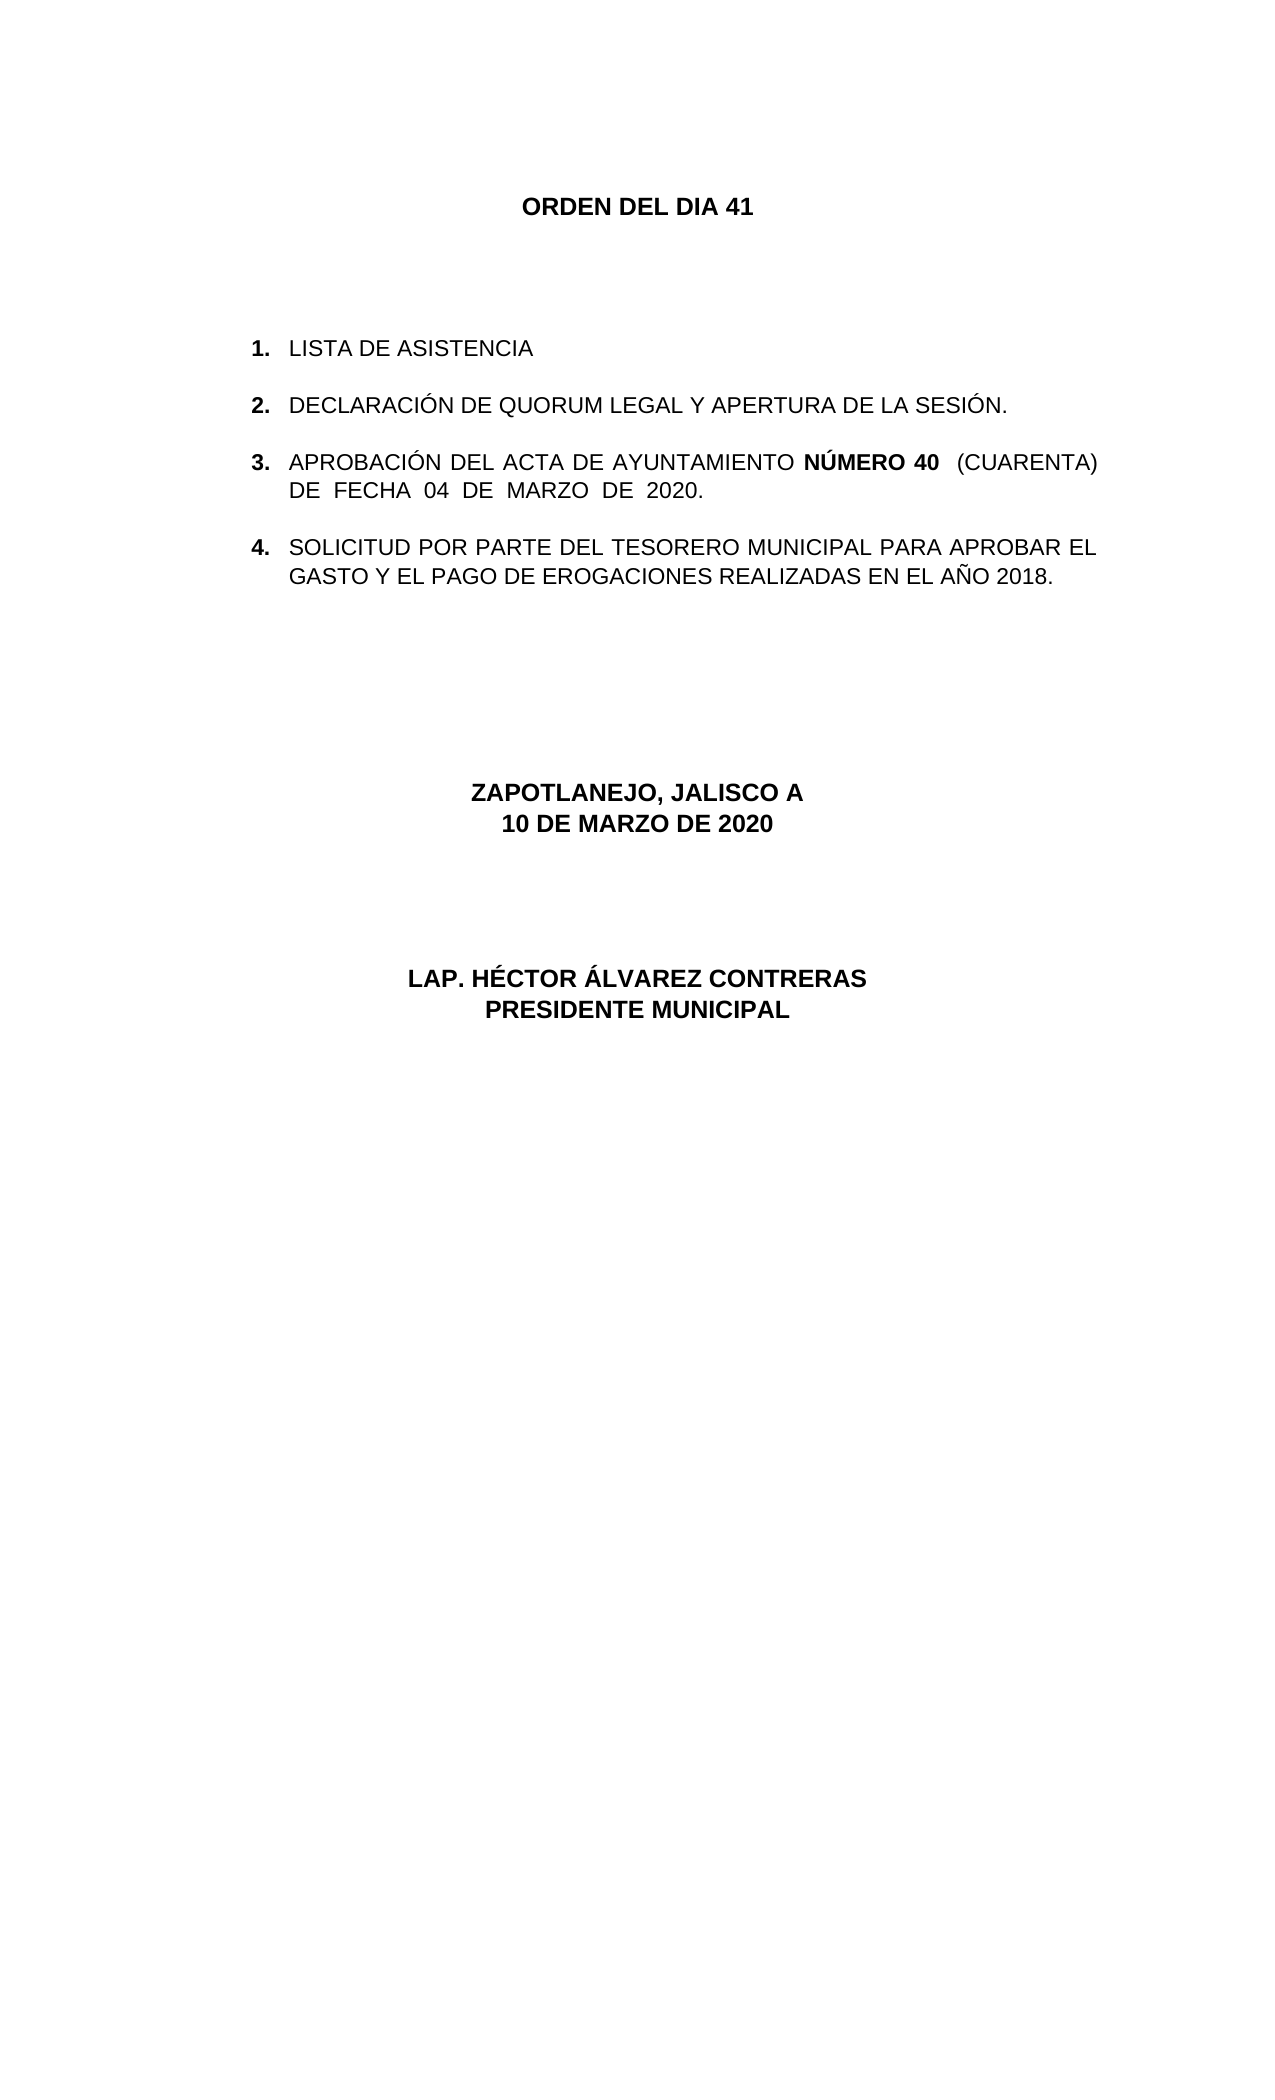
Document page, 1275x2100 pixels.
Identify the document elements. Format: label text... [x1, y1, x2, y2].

text ORDEN DEL DIA 41 [177, 192, 1098, 221]
text PRESIDENTE MUNICIPAL [177, 995, 1098, 1024]
list APROBACIÓN DEL ACTA DE AYUNTAMIENTO NÚMERO 40 (CUARENTA) DE FECHA 04 DE MARZO DE 2020. [251, 449, 1098, 504]
list DECLARACIÓN DE QUORUM LEGAL Y APERTURA DE LA SESIÓN. [251, 392, 1098, 418]
text 10 DE MARZO DE 2020 [177, 809, 1098, 837]
list LISTA DE ASISTENCIA [251, 335, 1098, 361]
text LAP. HÉCTOR ÁLVAREZ CONTRERAS [177, 964, 1098, 993]
text ZAPOTLANEJO, JALISCO A [177, 778, 1098, 806]
list SOLICITUD POR PARTE DEL TESORERO MUNICIPAL PARA APROBAR EL GASTO Y EL PAGO DE EROGACIONES REALIZADAS EN EL AÑO 2018. [251, 534, 1098, 589]
